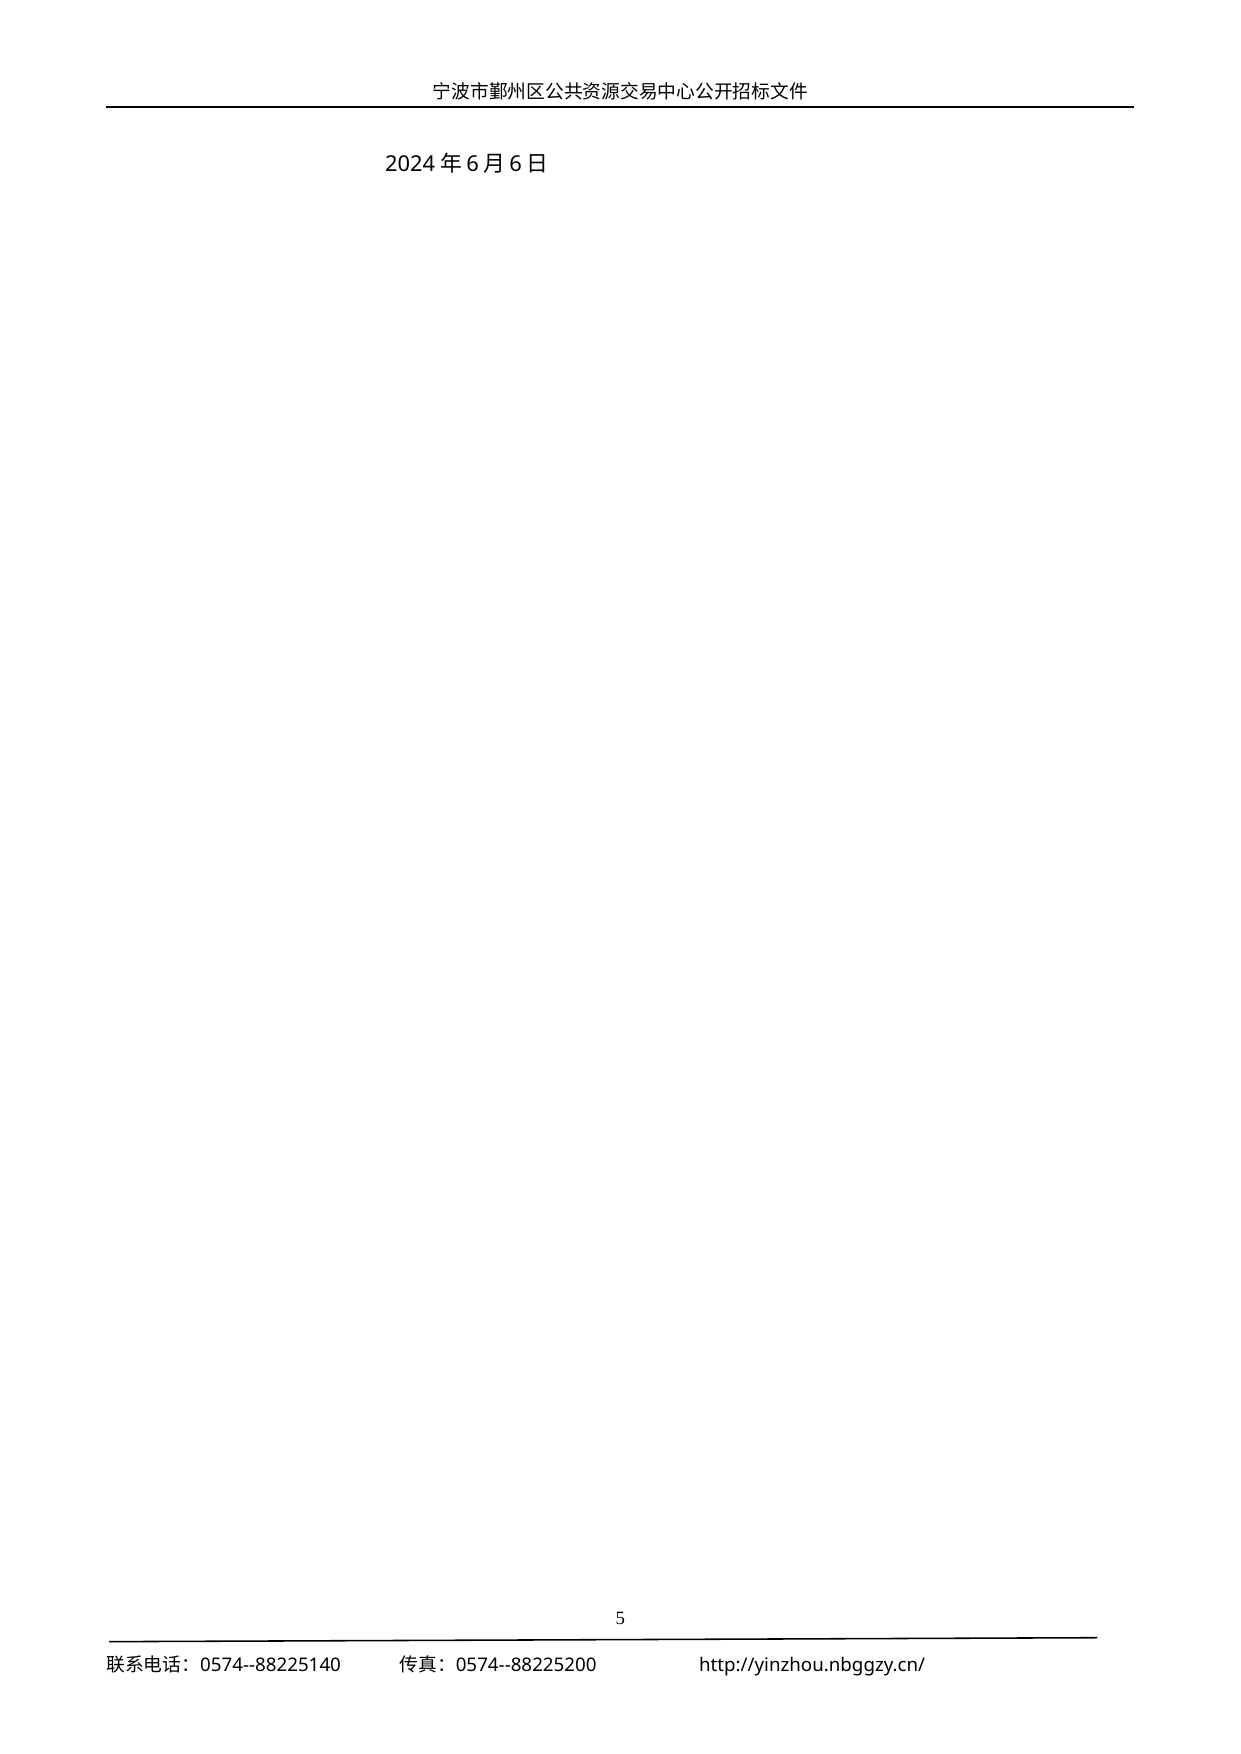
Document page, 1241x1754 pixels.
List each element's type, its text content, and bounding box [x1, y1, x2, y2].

text 2024年6月6日 [106, 134, 1134, 178]
